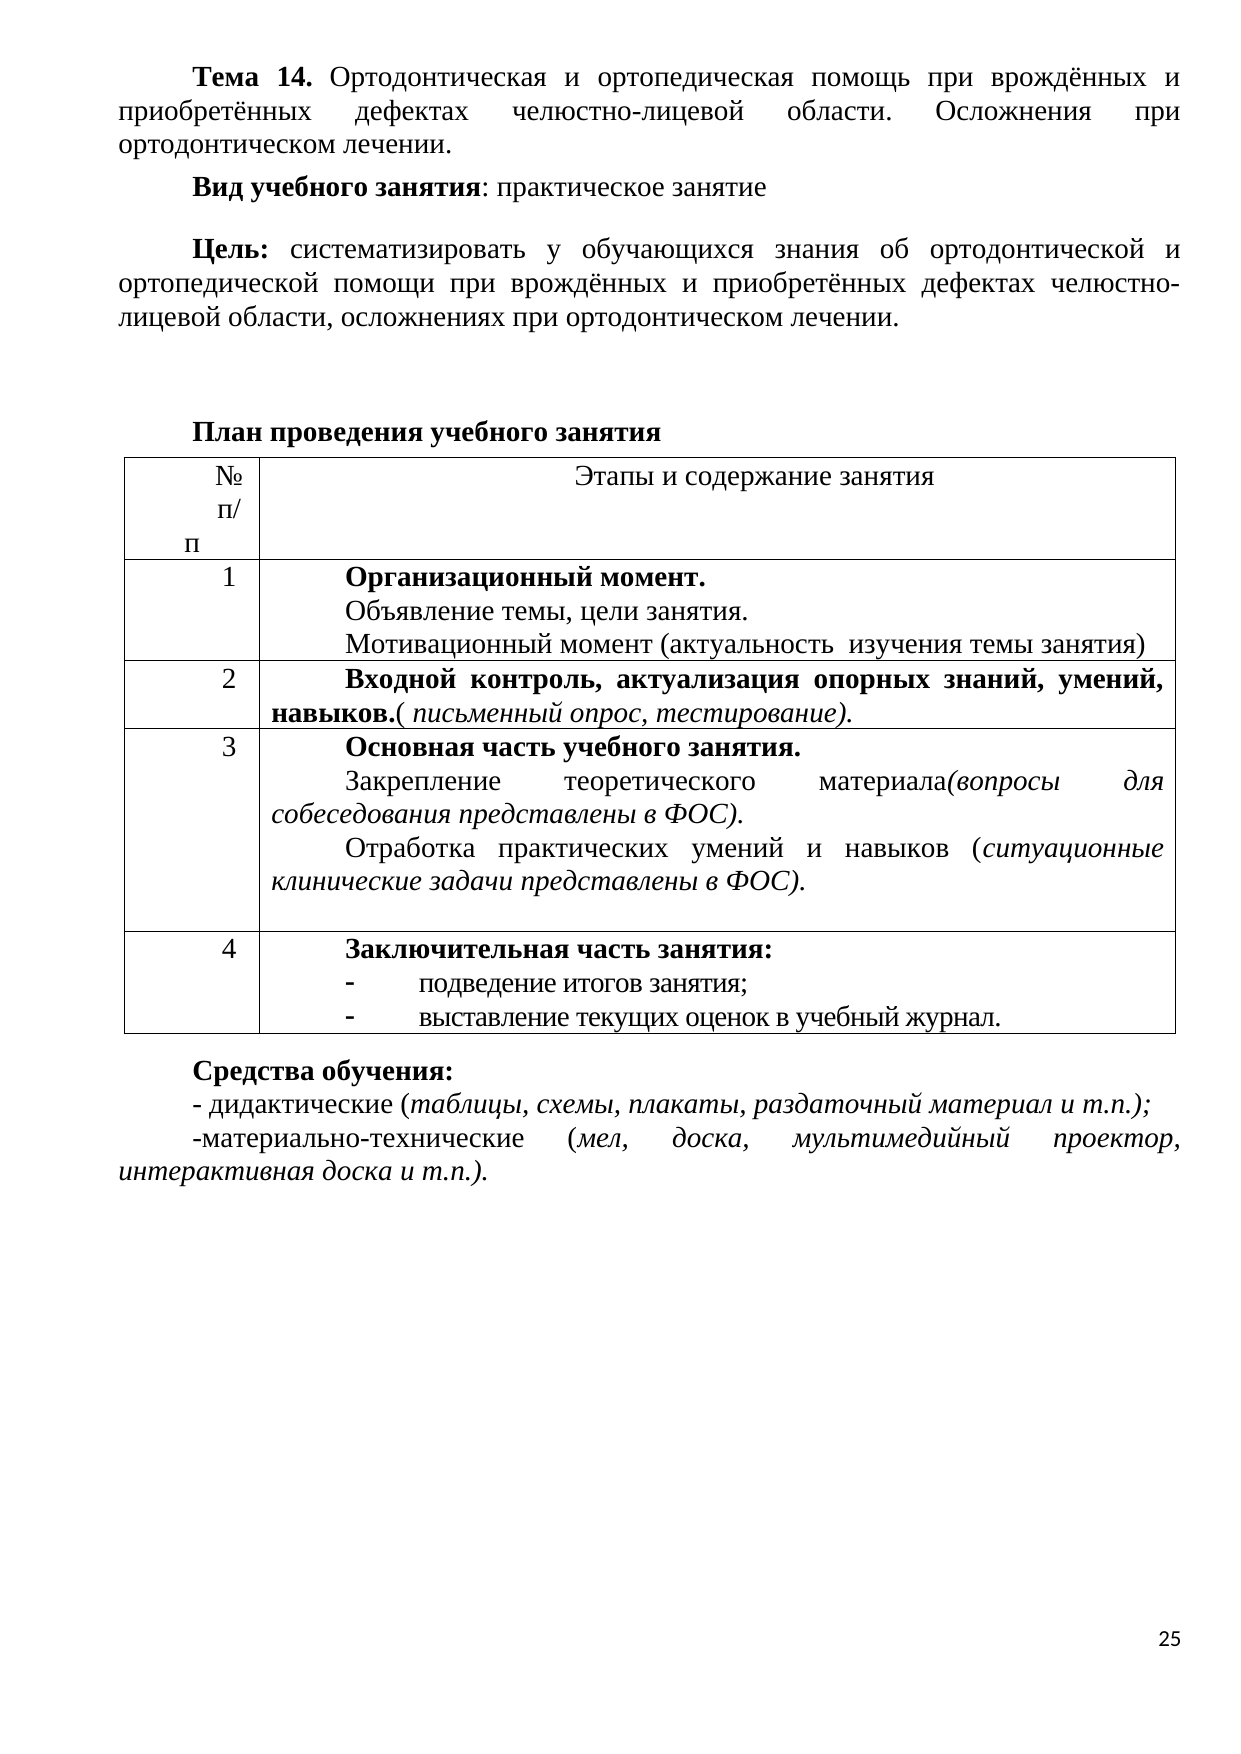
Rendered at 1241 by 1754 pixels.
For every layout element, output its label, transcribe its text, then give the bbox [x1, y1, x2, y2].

table_cell Организационный момент. Объявление темы, цели занятия. Мотивационный момент (актуальность изучения темы занятия) [260, 560, 1175, 660]
text Средства обучения: [118, 1053, 1181, 1086]
table_cell Основная часть учебного занятия. Закрепление теоретического материала(вопросы для собеседования представлены в ФОС). Отработка практических умений и навыков (ситуационные клинические задачи представлены в ФОС). [260, 729, 1175, 931]
table_cell Входной контроль, актуализация опорных знаний, умений, навыков.( письменный опрос, тестирование). [260, 661, 1175, 728]
table_cell 4 [125, 932, 259, 1032]
text - дидактические (таблицы, схемы, плакаты, раздаточный материал и т.п.); [118, 1086, 1181, 1120]
table_cell 1 [125, 560, 259, 660]
table_cell 2 [125, 661, 259, 728]
table_header № п/п [125, 458, 259, 558]
table_header Этапы и содержание занятия [260, 458, 1175, 558]
table_cell Заключительная часть занятия: подведение итогов занятия; выставление текущих оценок в учебный журнал. [260, 932, 1175, 1032]
text Тема 14. Ортодонтическая и ортопедическая помощь при врождённых и приобретённых дефектах челюстно-лицевой области. Осложнения при ортодонтическом лечении. [118, 59, 1181, 160]
text -материально-технические (мел, доска, мультимедийный проектор, интерактивная доска и т.п.). [118, 1120, 1181, 1187]
table_cell 3 [125, 729, 259, 931]
text Цель: систематизировать у обучающихся знания об ортодонтической и ортопедической помощи при врождённых и приобретённых дефектах челюстно-лицевой области, осложнениях при ортодонтическом лечении. [118, 232, 1181, 332]
text Вид учебного занятия: практическое занятие [118, 169, 1181, 203]
text План проведения учебного занятия [118, 414, 1181, 447]
